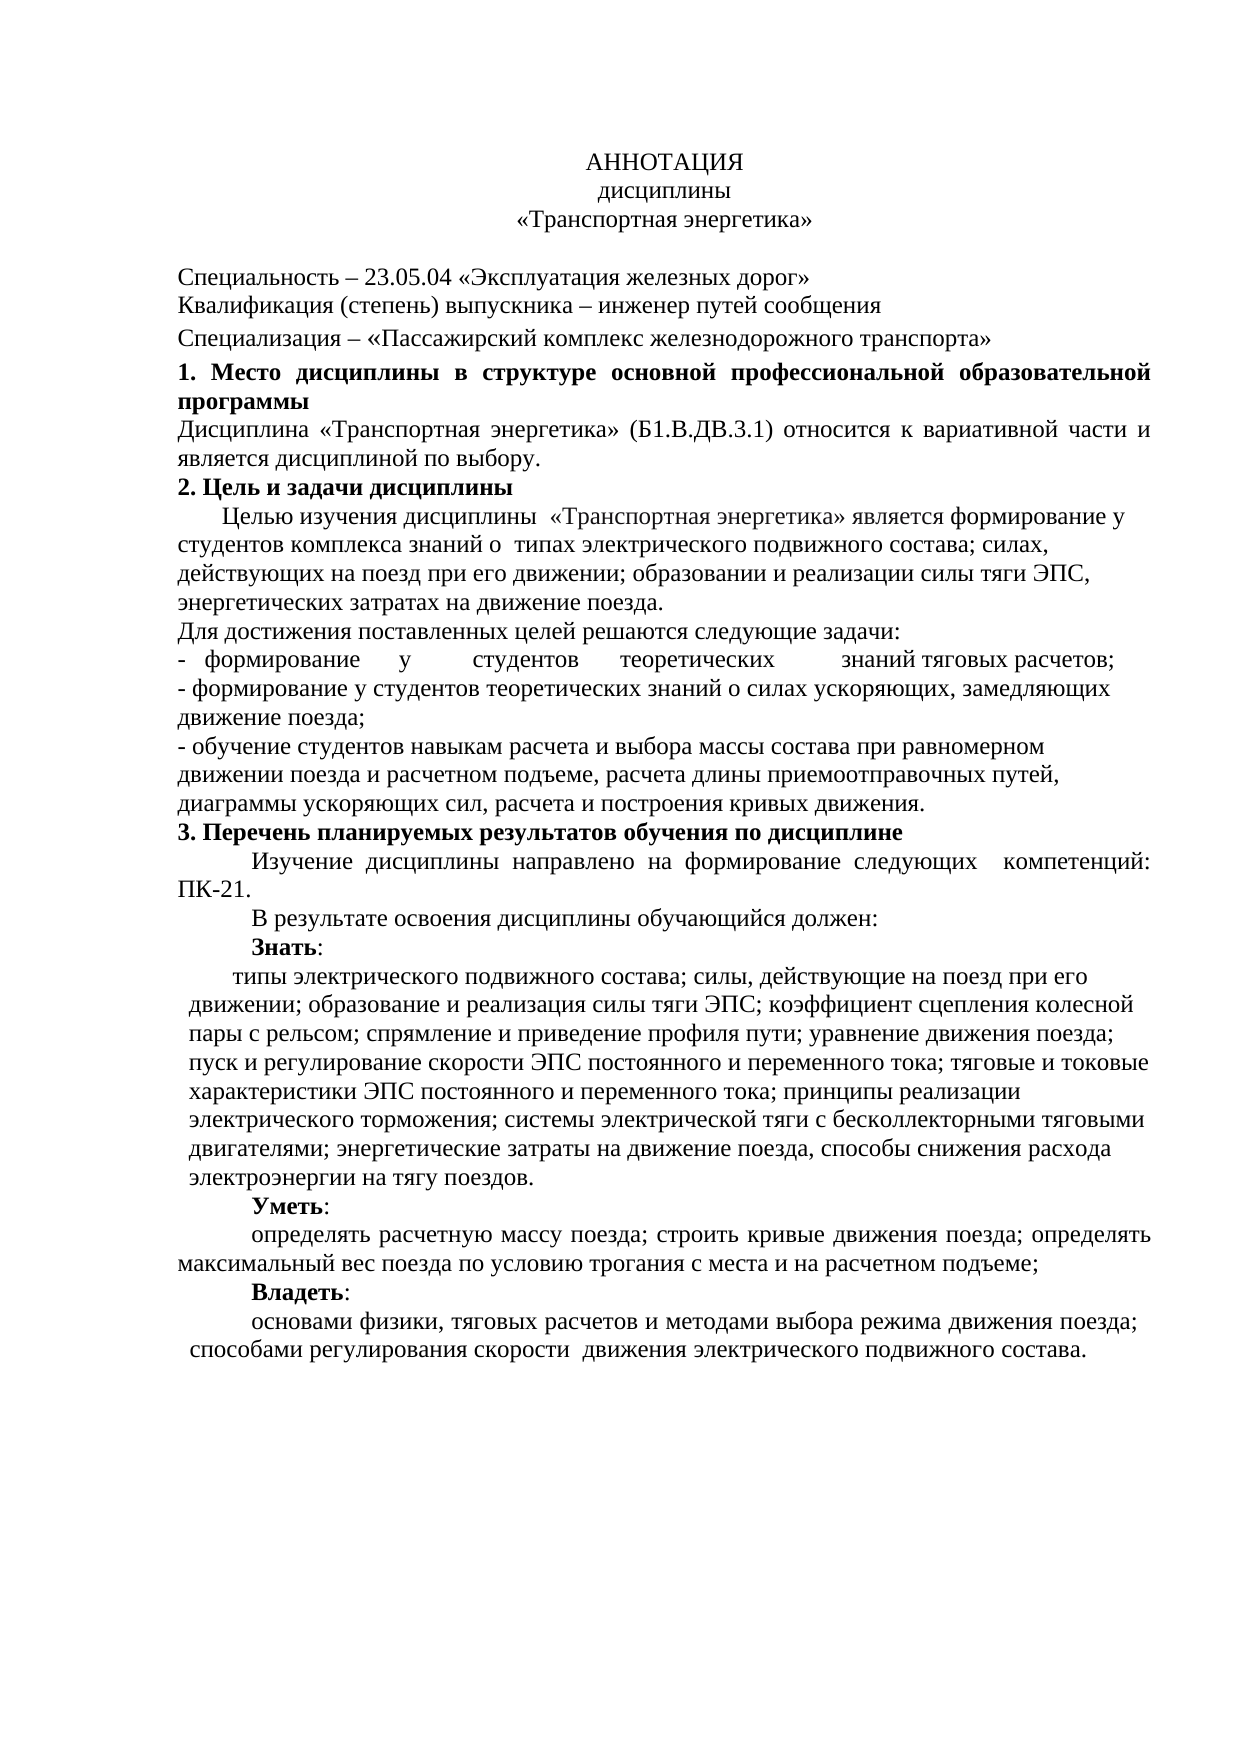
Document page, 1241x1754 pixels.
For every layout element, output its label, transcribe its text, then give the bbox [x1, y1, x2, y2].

text Знать: [177, 932, 1152, 961]
text - формирование у студентов теоретических знаний тяговых расчетов; [177, 644, 1152, 673]
text Целью изучения дисциплины «Транспортная энергетика» является формирование у студентов комплекса знаний о типах электрического подвижного состава; силах, действующих на поезд при его движении; образовании и реализации силы тяги ЭПС, энергетических затратах на движение поезда. [177, 501, 1152, 616]
text дисциплины [177, 176, 1152, 204]
text Изучение дисциплины направлено на формирование следующих компетенций: ПК-21. [177, 846, 1152, 903]
text основами физики, тяговых расчетов и методами выбора режима движения поезда; способами регулирования скорости движения электрического подвижного состава. [189, 1306, 1139, 1363]
text Владеть: [177, 1277, 1152, 1306]
text типы электрического подвижного состава; силы, действующие на поезд при его движении; образование и реализация силы тяги ЭПС; коэффициент сцепления колесной пары с рельсом; спрямление и приведение профиля пути; уравнение движения поезда; пуск и регулирование скорости ЭПС постоянного и переменного тока; тяговые и токовые характеристики ЭПС постоянного и переменного тока; принципы реализации электрического торможения; системы электрической тяги с бесколлекторными тяговыми двигателями; энергетические затраты на движение поезда, способы снижения расхода электроэнергии на тягу поездов. [189, 961, 1152, 1191]
text Специализация – «Пассажирский комплекс железнодорожного транспорта» [177, 320, 1111, 352]
text 3. Перечень планируемых результатов обучения по дисциплине [177, 817, 1152, 846]
text «Транспортная энергетика» [177, 204, 1152, 233]
text определять расчетную массу поезда; строить кривые движения поезда; определять максимальный вес поезда по условию трогания с места и на расчетном подъеме; [177, 1219, 1152, 1277]
text Для достижения поставленных целей решаются следующие задачи: [177, 616, 1152, 644]
text В результате освоения дисциплины обучающийся должен: [177, 903, 1152, 932]
text - формирование у студентов теоретических знаний о силах ускоряющих, замедляющих движение поезда; [177, 673, 1152, 731]
text АННОТАЦИЯ [177, 147, 1152, 176]
text Дисциплина «Транспортная энергетика» (Б1.В.ДВ.3.1) относится к вариативной части и является дисциплиной по выбору. [177, 414, 1152, 472]
text Квалификация (степень) выпускника – инженер путей сообщения [177, 291, 1152, 319]
text 1. Место дисциплины в структуре основной профессиональной образовательной программы [177, 357, 1152, 414]
text Специальность – 23.05.04 «Эксплуатация железных дорог» [177, 262, 1152, 291]
text Уметь: [177, 1191, 1152, 1219]
text 2. Цель и задачи дисциплины [177, 472, 1152, 501]
text - обучение студентов навыкам расчета и выбора массы состава при равномерном движении поезда и расчетном подъеме, расчета длины приемоотправочных путей, диаграммы ускоряющих сил, расчета и построения кривых движения. [177, 731, 1152, 817]
